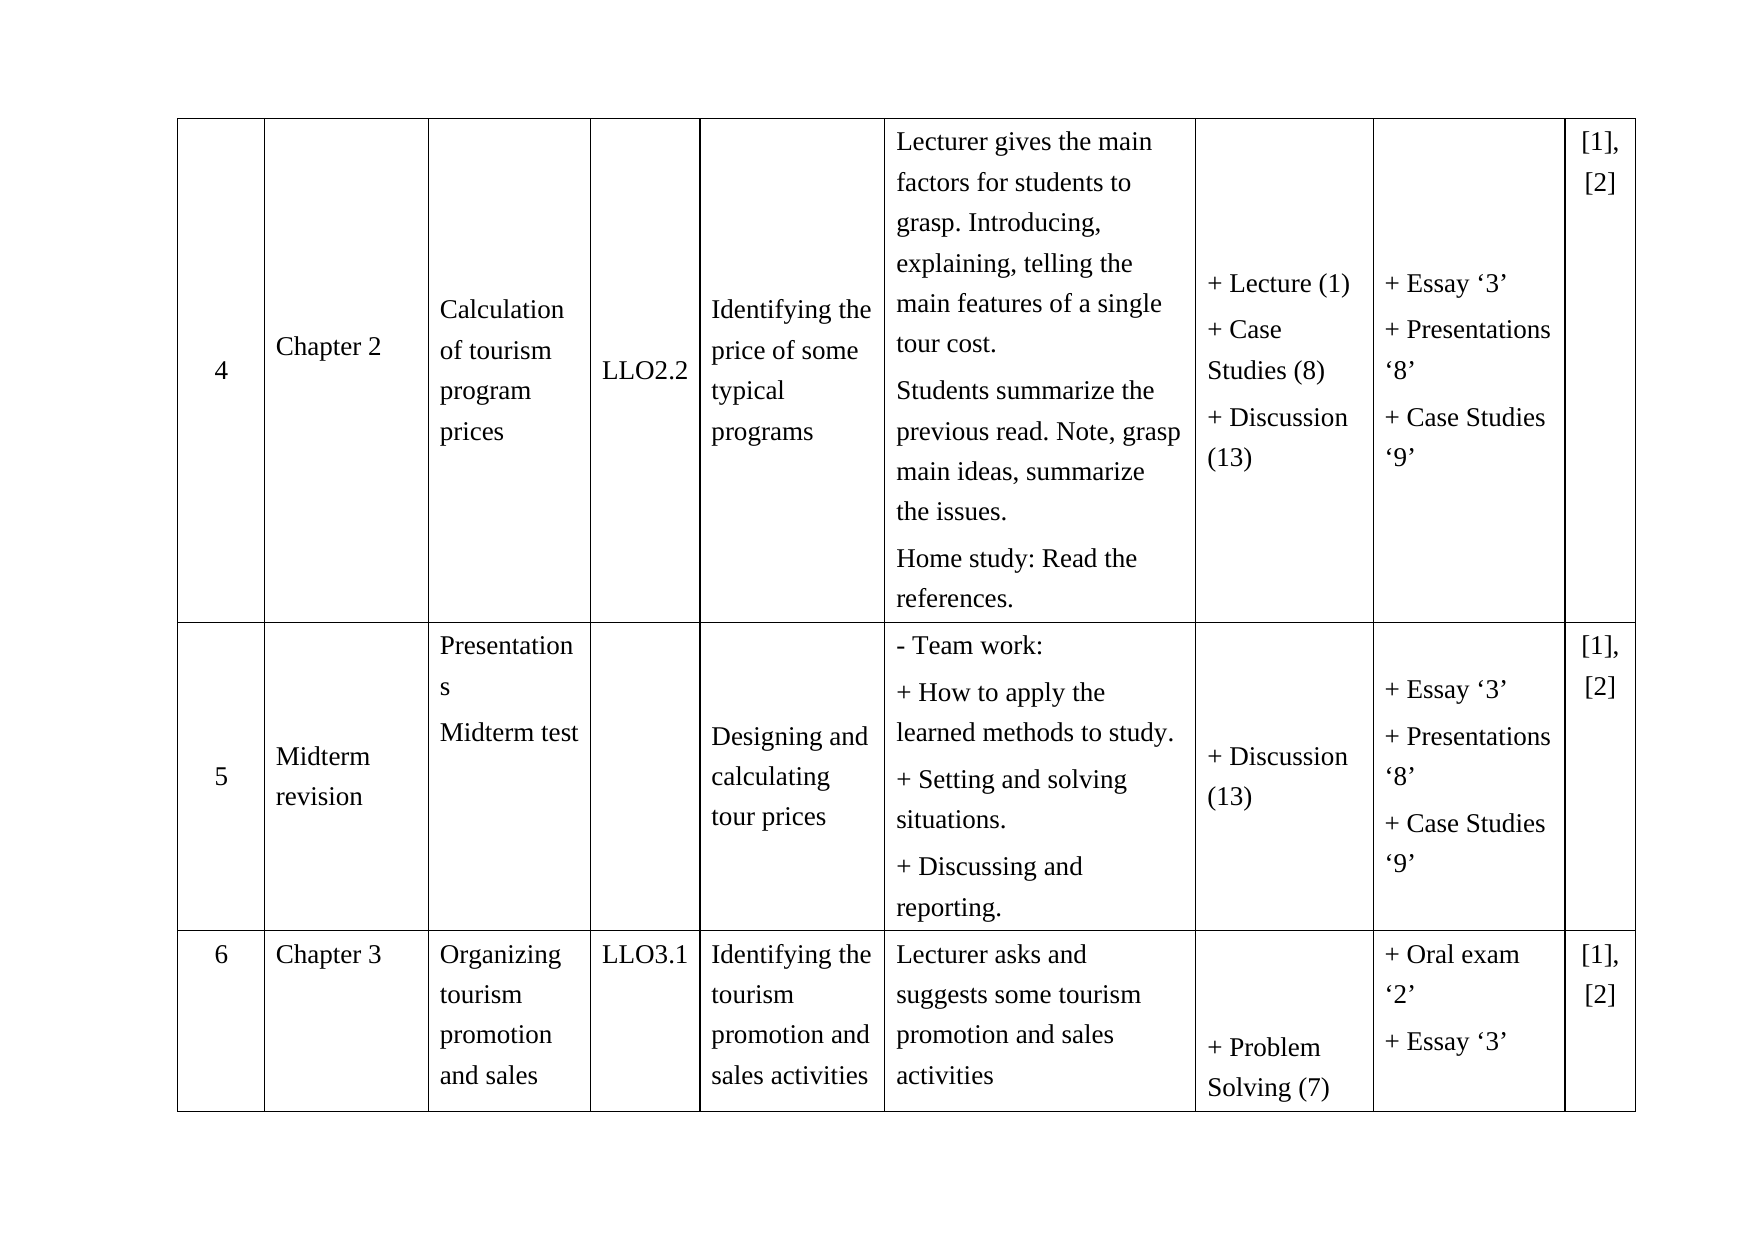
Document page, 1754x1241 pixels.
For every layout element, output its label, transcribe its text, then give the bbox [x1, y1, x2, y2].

table_cell [1], [2] [1566, 623, 1635, 930]
table_cell 4 [178, 119, 264, 622]
table_cell + Discussion (13) [1196, 623, 1373, 930]
table_cell + Essay ‘3’ + Presentations ‘8’ + Case Studies ‘9’ [1374, 119, 1564, 622]
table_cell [1196, 931, 1373, 1111]
table_cell 6 [178, 931, 264, 1111]
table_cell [429, 931, 590, 1111]
table_cell Chapter 2 [265, 119, 428, 622]
table_cell LLO3.1 [591, 931, 699, 1111]
table_cell [1], [2] [1566, 931, 1635, 1111]
table_cell [591, 623, 699, 930]
table_cell Presentations Midterm test [429, 623, 590, 930]
table_cell + Essay ‘3’ + Presentations ‘8’ + Case Studies ‘9’ [1374, 623, 1564, 930]
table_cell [885, 931, 1195, 1111]
table_cell LLO2.2 [591, 119, 699, 622]
table_cell Identifying the price of some typical programs [701, 119, 884, 622]
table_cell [1374, 931, 1564, 1111]
table_cell Midterm revision [265, 623, 428, 930]
table_cell 5 [178, 623, 264, 930]
table_cell Designing and calculating tour prices [701, 623, 884, 930]
table_cell Chapter 3 [265, 931, 428, 1111]
table_cell Lecturer gives the main factors for students to grasp. Introducing, explaining, telling the main features of a single tour cost. Students summarize the previous read. Note, grasp main ideas, summarize the issues. Home study: Read the references. [885, 119, 1195, 622]
table_cell + Lecture (1) + Case Studies (8) + Discussion (13) [1196, 119, 1373, 622]
table_cell [1], [2] [1566, 119, 1635, 622]
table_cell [701, 931, 884, 1111]
table_cell - Team work: + How to apply the learned methods to study. + Setting and solving situations. + Discussing and reporting. [885, 623, 1195, 930]
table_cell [429, 119, 590, 622]
